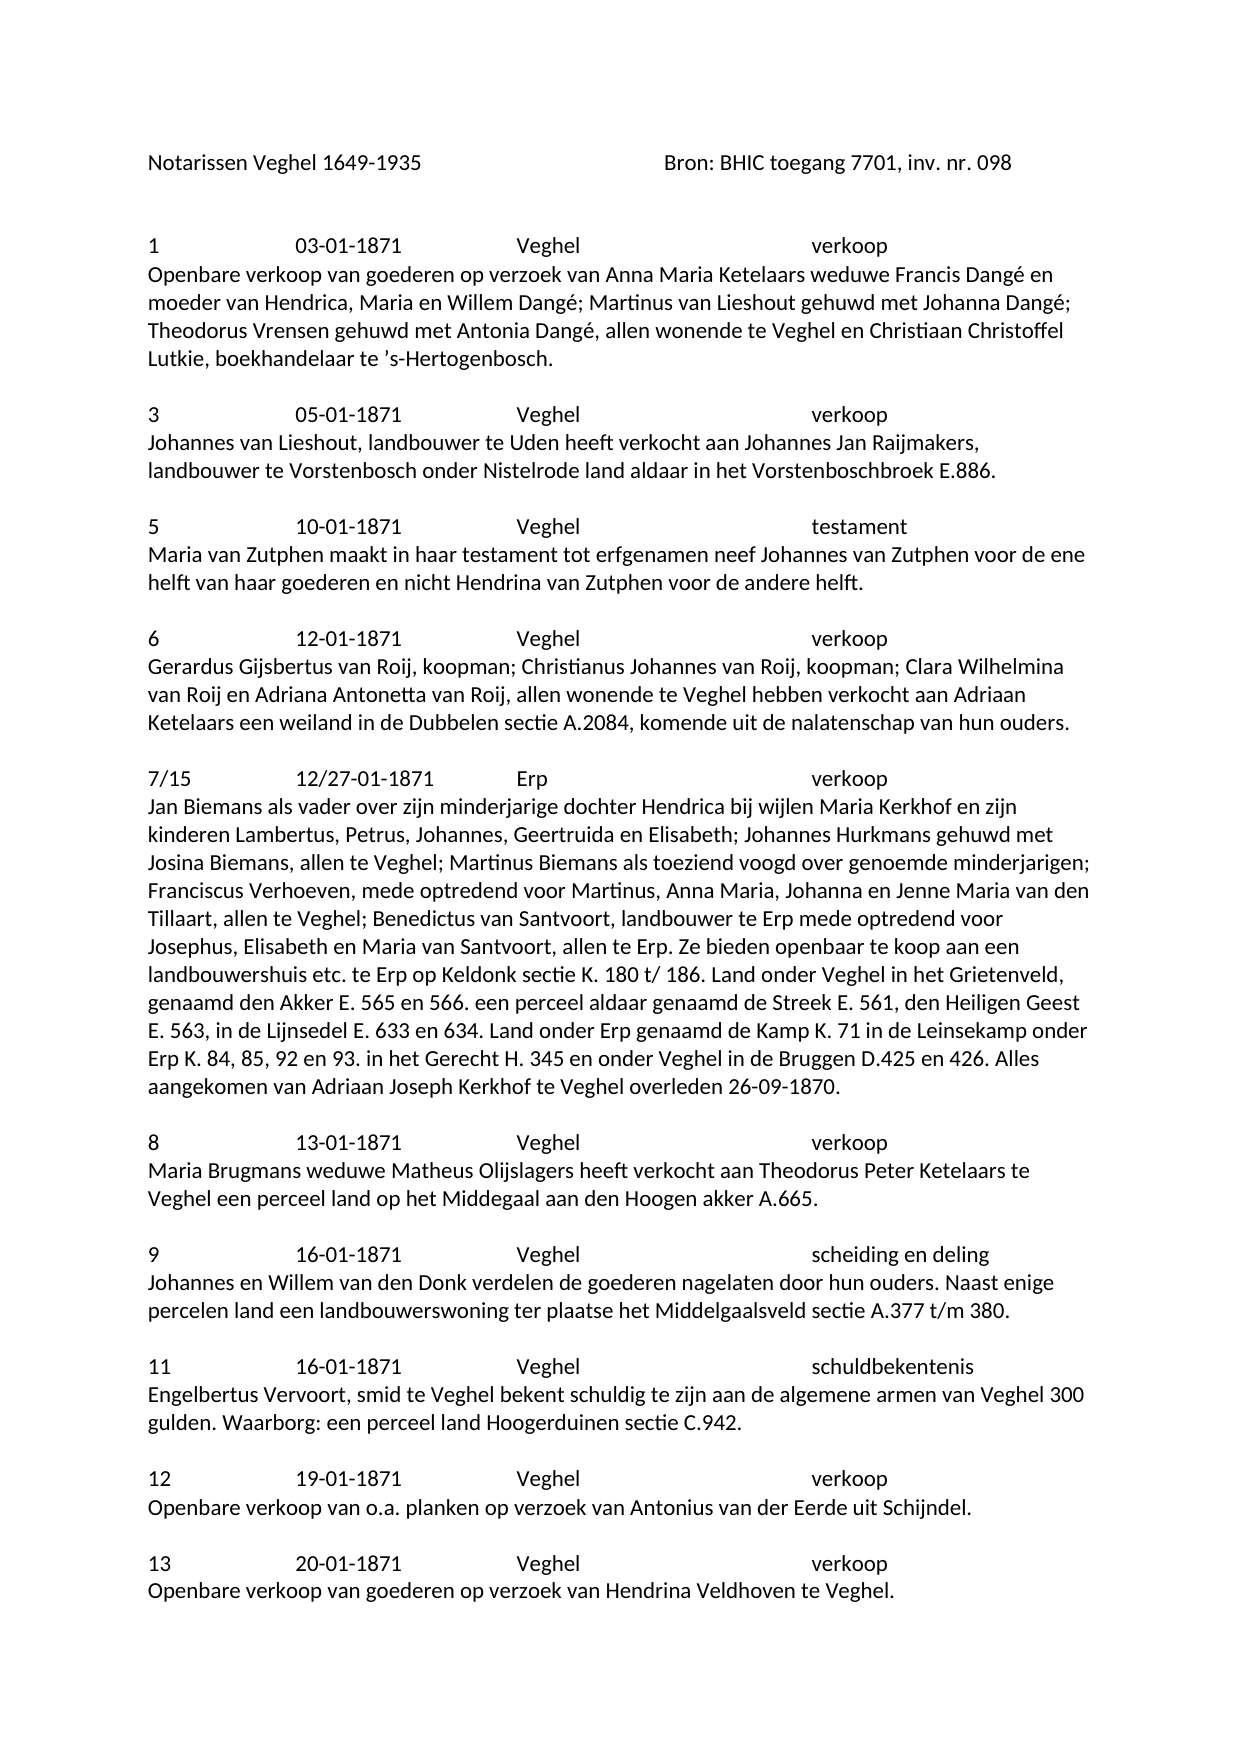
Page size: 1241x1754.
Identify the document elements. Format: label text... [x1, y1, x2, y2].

text Johannes van Lieshout, landbouwer te Uden heeft verkocht aan Johannes Jan Raijmakers, landbouwer te Vorstenbosch onder Nistelrode land aldaar in het Vorstenboschbroek E.886. [148, 428, 1093, 484]
text Openbare verkoop van goederen op verzoek van Anna Maria Ketelaars weduwe Francis Dangé en moeder van Hendrica, Maria en Willem Dangé; Martinus van Lieshout gehuwd met Johanna Dangé; Theodorus Vrensen gehuwd met Antonia Dangé, allen wonende te Veghel en Christiaan Christoffel Lutkie, boekhandelaar te ’s-Hertogenbosch. [148, 260, 1093, 372]
text Maria van Zutphen maakt in haar testament tot erfgenamen neef Johannes van Zutphen voor de ene helft van haar goederen en nicht Hendrina van Zutphen voor de andere helft. [148, 540, 1093, 596]
text 6 12-01-1871 Veghel verkoop [148, 624, 1093, 652]
text Jan Biemans als vader over zijn minderjarige dochter Hendrica bij wijlen Maria Kerkhof en zijn kinderen Lambertus, Petrus, Johannes, Geertruida en Elisabeth; Johannes Hurkmans gehuwd met Josina Biemans, allen te Veghel; Martinus Biemans als toeziend voogd over genoemde minderjarigen; Franciscus Verhoeven, mede optredend voor Martinus, Anna Maria, Johanna en Jenne Maria van den Tillaart, allen te Veghel; Benedictus van Santvoort, landbouwer te Erp mede optredend voor Josephus, Elisabeth en Maria van Santvoort, allen te Erp. Ze bieden openbaar te koop aan een landbouwershuis etc. te Erp op Keldonk sectie K. 180 t/ 186. Land onder Veghel in het Grietenveld, genaamd den Akker E. 565 en 566. een perceel aldaar genaamd de Streek E. 561, den Heiligen Geest E. 563, in de Lijnsedel E. 633 en 634. Land onder Erp genaamd de Kamp K. 71 in de Leinsekamp onder Erp K. 84, 85, 92 en 93. in het Gerecht H. 345 en onder Veghel in de Bruggen D.425 en 426. Alles aangekomen van Adriaan Joseph Kerkhof te Veghel overleden 26-09-1870. [148, 792, 1093, 1100]
text 3 05-01-1871 Veghel verkoop [148, 400, 1093, 428]
text Openbare verkoop van o.a. planken op verzoek van Antonius van der Eerde uit Schijndel. [148, 1493, 1093, 1521]
text 7/15 12/27-01-1871 Erp verkoop [148, 764, 1093, 792]
text Johannes en Willem van den Donk verdelen de goederen nagelaten door hun ouders. Naast enige percelen land een landbouwerswoning ter plaatse het Middelgaalsveld sectie A.377 t/m 380. [148, 1268, 1093, 1324]
text 9 16-01-1871 Veghel scheiding en deling [148, 1240, 1093, 1268]
text 11 16-01-1871 Veghel schuldbekentenis [148, 1352, 1093, 1381]
text 1 03-01-1871 Veghel verkoop [148, 232, 1093, 260]
text Engelbertus Vervoort, smid te Veghel bekent schuldig te zijn aan de algemene armen van Veghel 300 gulden. Waarborg: een perceel land Hoogerduinen sectie C.942. [148, 1381, 1093, 1437]
text 13 20-01-1871 Veghel verkoop [148, 1549, 1093, 1577]
text Gerardus Gijsbertus van Roij, koopman; Christianus Johannes van Roij, koopman; Clara Wilhelmina van Roij en Adriana Antonetta van Roij, allen wonende te Veghel hebben verkocht aan Adriaan Ketelaars een weiland in de Dubbelen sectie A.2084, komende uit de nalatenschap van hun ouders. [148, 652, 1093, 736]
text Notarissen Veghel 1649-1935 Bron: BHIC toegang 7701, inv. nr. 098 [148, 148, 1093, 176]
text 8 13-01-1871 Veghel verkoop [148, 1128, 1093, 1156]
text 5 10-01-1871 Veghel testament [148, 512, 1093, 540]
text Maria Brugmans weduwe Matheus Olijslagers heeft verkocht aan Theodorus Peter Ketelaars te Veghel een perceel land op het Middegaal aan den Hoogen akker A.665. [148, 1156, 1093, 1212]
text 12 19-01-1871 Veghel verkoop [148, 1464, 1093, 1493]
text Openbare verkoop van goederen op verzoek van Hendrina Veldhoven te Veghel. [148, 1577, 1093, 1605]
